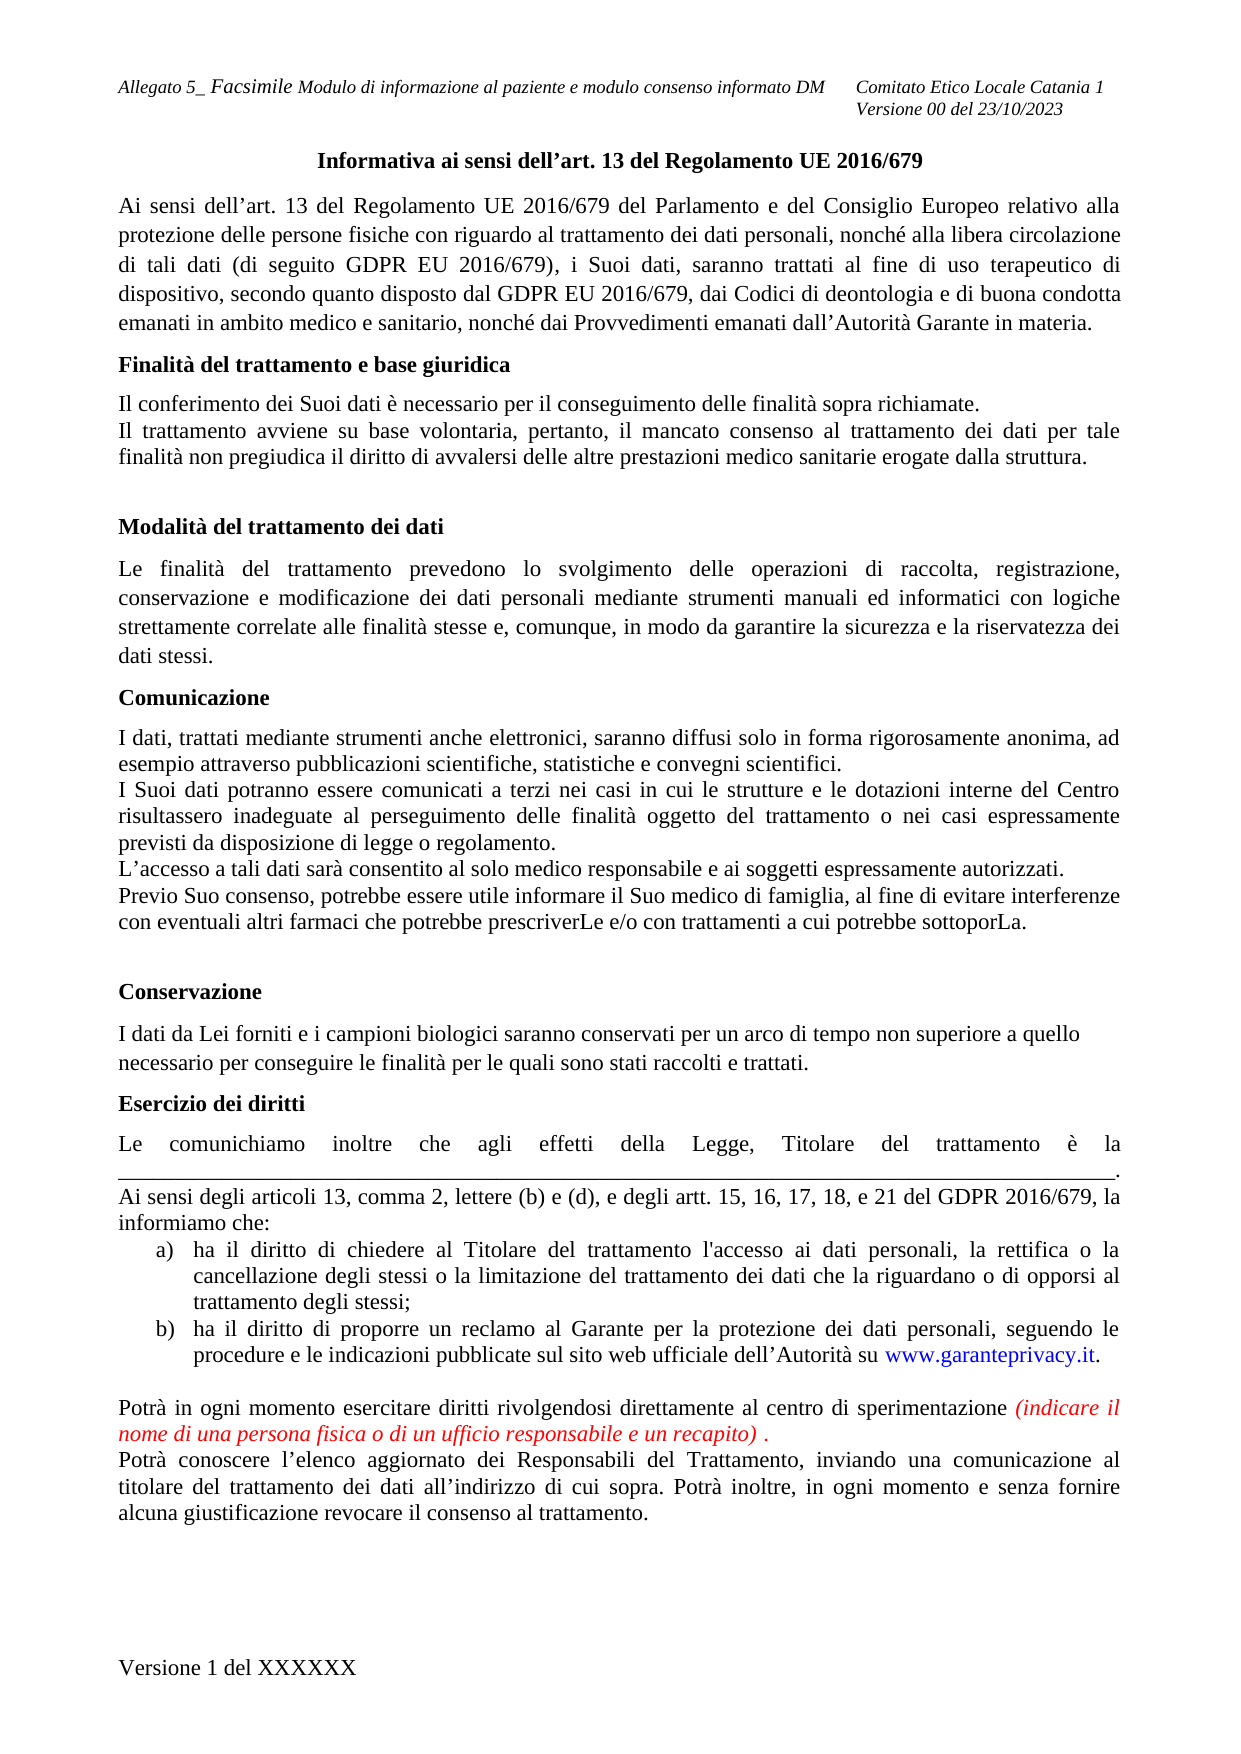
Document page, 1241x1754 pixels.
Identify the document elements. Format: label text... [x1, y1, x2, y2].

text I dati da Lei forniti e i campioni biologici saranno conservati per un arco di tempo non superiore a quello necessario per conseguire le finalità per le quali sono stati raccolti e trattati. [118, 1018, 1122, 1076]
text Il trattamento avviene su base volontaria, pertanto, il mancato consenso al trattamento dei dati per tale finalità non pregiudica il diritto di avvalersi delle altre prestazioni medico sanitarie erogate dalla struttura. [118, 417, 1122, 469]
text Comunicazione [118, 682, 1122, 711]
list ha il diritto di proporre un reclamo al Garante per la protezione dei dati personali, seguendo le procedure e le indicazioni pubblicate sul sito web ufficiale dell’Autorità su www.garanteprivacy.it. [156, 1315, 1122, 1367]
text Le finalità del trattamento prevedono lo svolgimento delle operazioni di raccolta, registrazione, conservazione e modificazione dei dati personali mediante strumenti manuali ed informatici con logiche strettamente correlate alle finalità stesse e, comunque, in modo da garantire la sicurezza e la riservatezza dei dati stessi. [118, 553, 1122, 669]
text Potrà conoscere l’elenco aggiornato dei Responsabili del Trattamento, inviando una comunicazione al titolare del trattamento dei dati all’indirizzo di cui sopra. Potrà inoltre, in ogni momento e senza fornire alcuna giustificazione revocare il consenso al trattamento. [118, 1446, 1122, 1526]
text Conservazione [118, 976, 1122, 1005]
text Potrà in ogni momento esercitare diritti rivolgendosi direttamente al centro di sperimentazione (indicare il nome di una persona fisica o di un ufficio responsabile e un recapito) . [118, 1394, 1122, 1446]
text Ai sensi dell’art. 13 del Regolamento UE 2016/679 del Parlamento e del Consiglio Europeo relativo alla protezione delle persone fisiche con riguardo al trattamento dei dati personali, nonché alla libera circolazione di tali dati (di seguito GDPR EU 2016/679), i Suoi dati, saranno trattati al fine di uso terapeutico di dispositivo, secondo quanto disposto dal GDPR EU 2016/679, dai Codici di deontologia e di buona condotta emanati in ambito medico e sanitario, nonché dai Provvedimenti emanati dall’Autorità Garante in materia. [118, 190, 1122, 336]
text Finalità del trattamento e base giuridica [118, 349, 1122, 378]
list ha il diritto di chiedere al Titolare del trattamento l'accesso ai dati personali, la rettifica o la cancellazione degli stessi o la limitazione del trattamento dei dati che la riguardano o di opporsi al trattamento degli stessi; [156, 1236, 1122, 1315]
text Il conferimento dei Suoi dati è necessario per il conseguimento delle finalità sopra richiamate. [118, 390, 1122, 417]
text I dati, trattati mediante strumenti anche elettronici, saranno diffusi solo in forma rigorosamente anonima, ad esempio attraverso pubblicazioni scientifiche, statistiche e convegni scientifici. [118, 723, 1122, 776]
text Le comunichiamo inoltre che agli effetti della Legge, Titolare del trattamento è la _______________________________________________________________________________________. [118, 1130, 1122, 1183]
text I Suoi dati potranno essere comunicati a terzi nei casi in cui le strutture e le dotazioni interne del Centro risultassero inadeguate al perseguimento delle finalità oggetto del trattamento o nei casi espressamente previsti da disposizione di legge o regolamento. [118, 776, 1122, 855]
text Modalità del trattamento dei dati [118, 511, 1122, 540]
text Esercizio dei diritti [118, 1088, 1122, 1118]
text Ai sensi degli articoli 13, comma 2, lettere (b) e (d), e degli artt. 15, 16, 17, 18, e 21 del GDPR 2016/679, la informiamo che: [118, 1183, 1122, 1236]
text L’accesso a tali dati sarà consentito al solo medico responsabile e ai soggetti espressamente autorizzati. [118, 855, 1122, 882]
text Informativa ai sensi dell’art. 13 del Regolamento UE 2016/679 [118, 148, 1122, 174]
text Previo Suo consenso, potrebbe essere utile informare il Suo medico di famiglia, al fine di evitare interferenze con eventuali altri farmaci che potrebbe prescriverLe e/o con trattamenti a cui potrebbe sottoporLa. [118, 882, 1122, 934]
